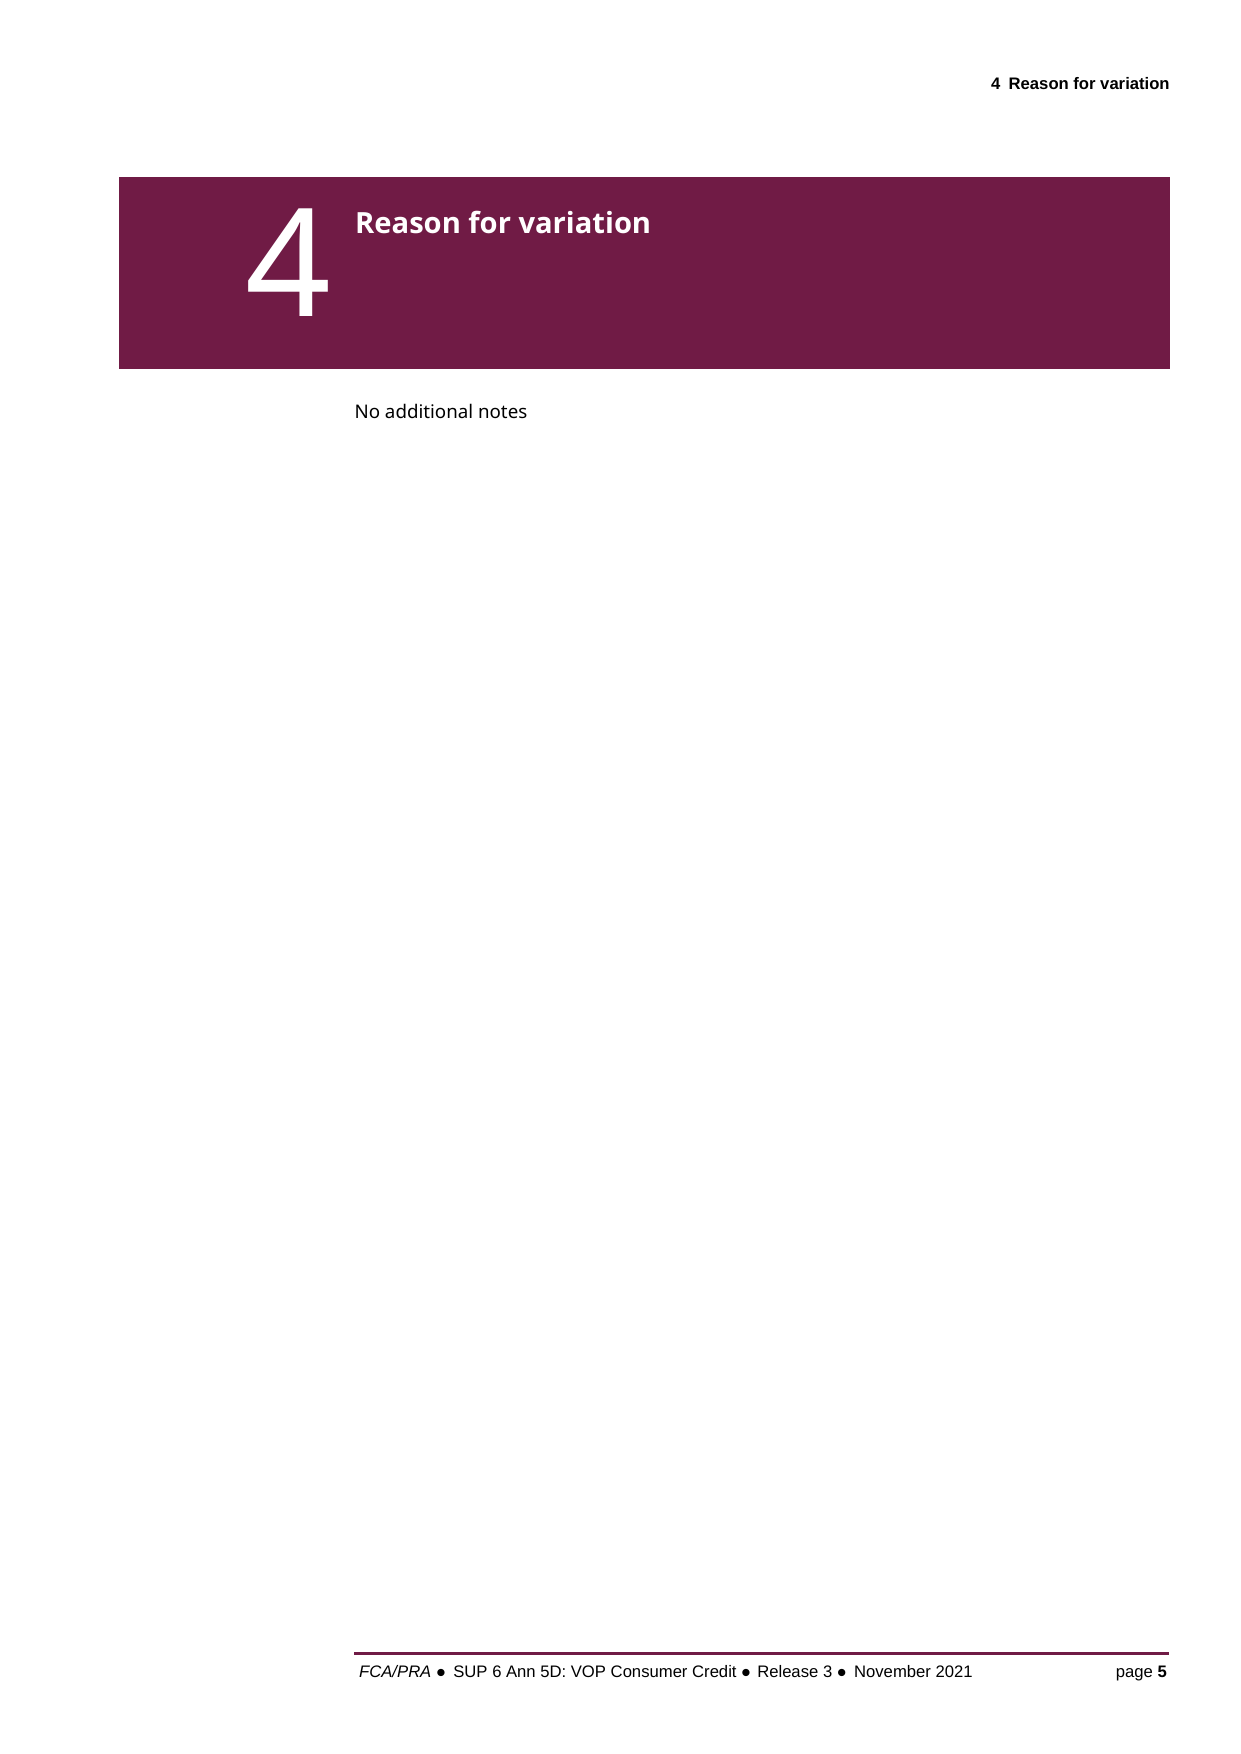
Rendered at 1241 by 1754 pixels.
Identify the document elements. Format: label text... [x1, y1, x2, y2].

table_header 4 [119, 177, 355, 369]
table_header Reason for variation [355, 177, 1170, 369]
text No additional notes [354, 399, 1093, 424]
